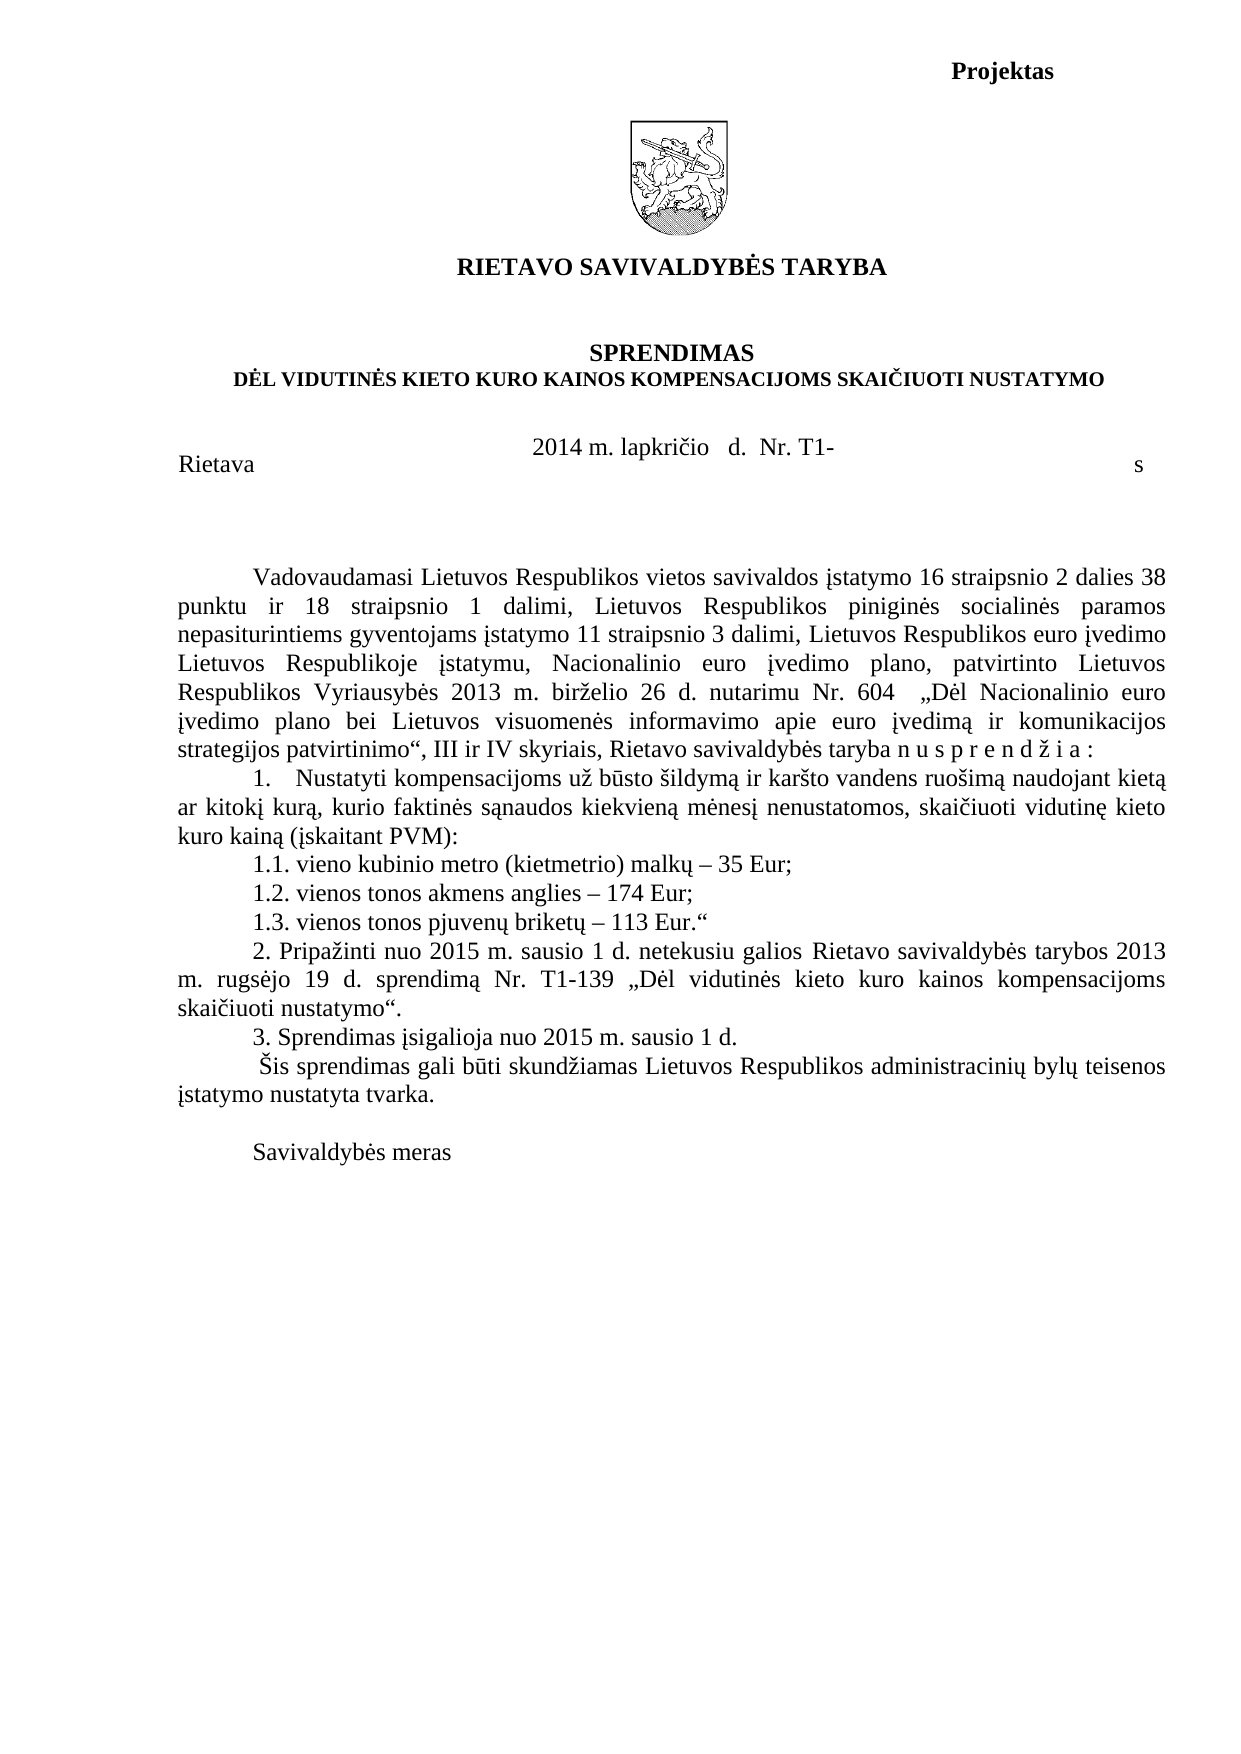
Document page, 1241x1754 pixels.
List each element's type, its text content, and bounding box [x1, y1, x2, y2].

text Vadovaudamasi Lietuvos Respublikos vietos savivaldos įstatymo 16 straipsnio 2 dalies 38 punktu ir 18 straipsnio 1 dalimi, Lietuvos Respublikos piniginės socialinės paramos nepasiturintiems gyventojams įstatymo 11 straipsnio 3 dalimi, Lietuvos Respublikos euro įvedimo Lietuvos Respublikoje įstatymu, Nacionalinio euro įvedimo plano, patvirtinto Lietuvos Respublikos Vyriausybės 2013 m. birželio 26 d. nutarimu Nr. 604 „Dėl Nacionalinio euro įvedimo plano bei Lietuvos visuomenės informavimo apie euro įvedimą ir komunikacijos strategijos patvirtinimo“, III ir IV skyriais, Rietavo savivaldybės taryba nusprendžia: [177, 562, 1166, 763]
list Nustatyti kompensacijoms už būsto šildymą ir karšto vandens ruošimą naudojant kietą ar kitokį kurą, kurio faktinės sąnaudos kiekvieną mėnesį nenustatomos, skaičiuoti vidutinę kieto kuro kainą (įskaitant PVM): [177, 763, 1166, 849]
text 2. Pripažinti nuo 2015 m. sausio 1 d. netekusiu galios Rietavo savivaldybės tarybos 2013 m. rugsėjo 19 d. sprendimą Nr. T1-139 „Dėl vidutinės kieto kuro kainos kompensacijoms skaičiuoti nustatymo“. [177, 936, 1166, 1022]
text 2014 m. lapkričio d. Nr. T1- [403, 432, 963, 461]
text 3. Sprendimas įsigalioja nuo 2015 m. sausio 1 d. [177, 1022, 1166, 1051]
text Rietavas [177, 420, 1166, 478]
list vieno kubinio metro (kietmetrio) malkų – 35 Eur; [252, 849, 1166, 878]
list vienos tonos pjuvenų briketų – 113 Eur.“ [252, 907, 1166, 936]
text Savivaldybės meras [177, 1137, 1166, 1166]
text RIETAVO SAVIVALDYBĖS TARYBA [177, 252, 1166, 281]
text DĖL VIDUTINĖS KIETO KURO KAINOS KOMPENSACIJOMS SKAIČIUOTI NUSTATYMO [177, 367, 1166, 391]
text Šis sprendimas gali būti skundžiamas Lietuvos Respublikos administracinių bylų teisenos įstatymo nustatyta tvarka. [177, 1051, 1166, 1108]
text Projektas [858, 56, 1147, 85]
list vienos tonos akmens anglies – 174 Eur; [252, 878, 1166, 907]
text SPRENDIMAS [177, 338, 1166, 367]
